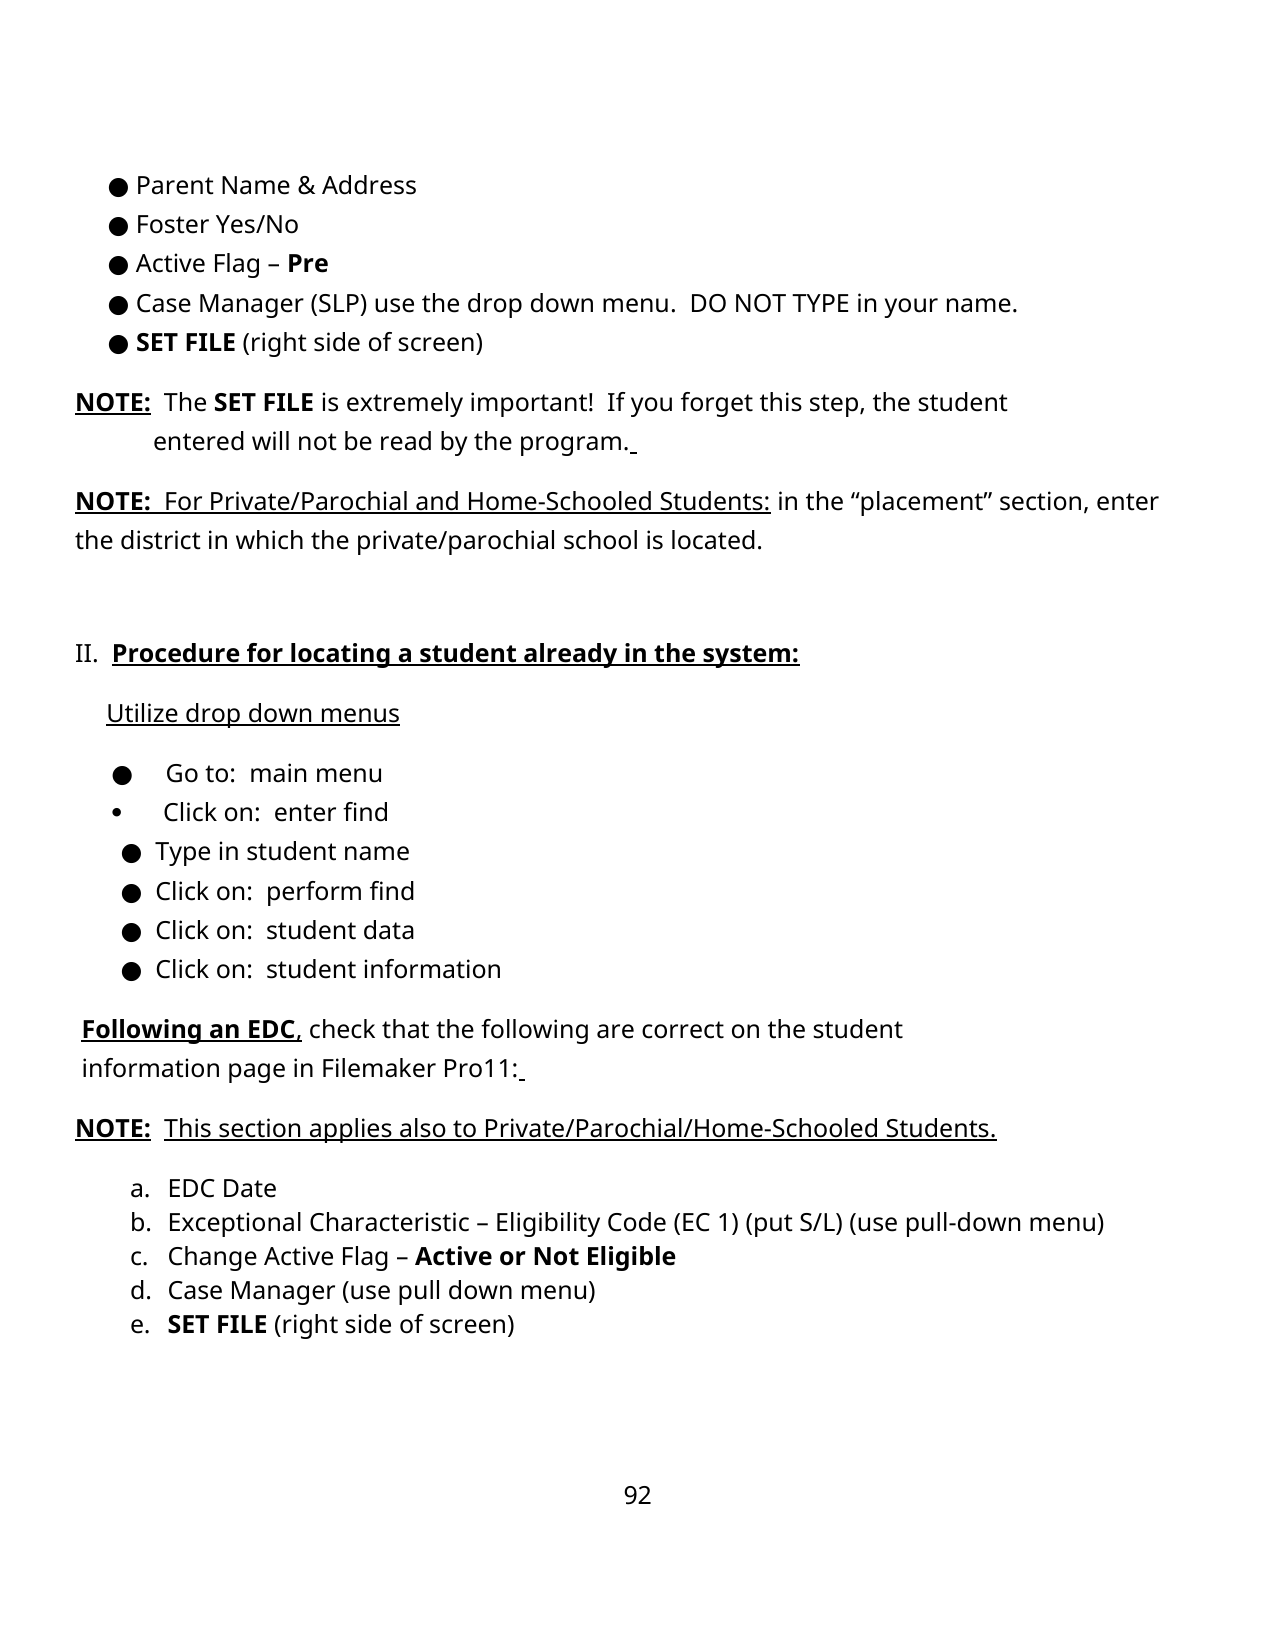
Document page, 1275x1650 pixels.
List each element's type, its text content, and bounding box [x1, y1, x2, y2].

list EDC Date [130, 1171, 1200, 1205]
text NOTE: For Private/Parochial and Home-Schooled Students: in the “placement” section, enter the district in which the private/parochial school is located. [75, 483, 1200, 557]
text ● Parent Name & Address [75, 168, 1200, 202]
list Change Active Flag – Active or Not Eligible [130, 1239, 1200, 1273]
text entered will not be read by the program. [75, 423, 1200, 458]
text ● Click on: perform find [75, 873, 1200, 907]
list Exceptional Characteristic – Eligibility Code (EC 1) (put S/L) (use pull-down menu) [130, 1205, 1200, 1239]
list Click on: enter find [112, 795, 1200, 829]
text 92 [75, 1477, 1200, 1511]
text ● Foster Yes/No [75, 207, 1200, 241]
text ● Click on: student information [75, 952, 1200, 986]
text ● SET FILE (right side of screen) [75, 324, 1200, 358]
text ● Type in student name [75, 834, 1200, 868]
text ● Go to: main menu [75, 756, 1200, 790]
text II. Procedure for locating a student already in the system: [75, 636, 1200, 670]
text Following an EDC, check that the following are correct on the student [75, 1012, 1200, 1046]
text NOTE: The SET FILE is extremely important! If you forget this step, the student [75, 384, 1200, 418]
text Utilize drop down menus [75, 696, 1200, 730]
text NOTE: This section applies also to Private/Parochial/Home-Schooled Students. [75, 1111, 1200, 1145]
text ● Active Flag – Pre [75, 246, 1200, 280]
list SET FILE (right side of screen) [130, 1307, 1200, 1341]
text ● Case Manager (SLP) use the drop down menu. DO NOT TYPE in your name. [75, 285, 1200, 319]
text information page in Filemaker Pro11: [75, 1051, 1200, 1085]
list Case Manager (use pull down menu) [130, 1273, 1200, 1307]
text ● Click on: student data [75, 912, 1200, 946]
